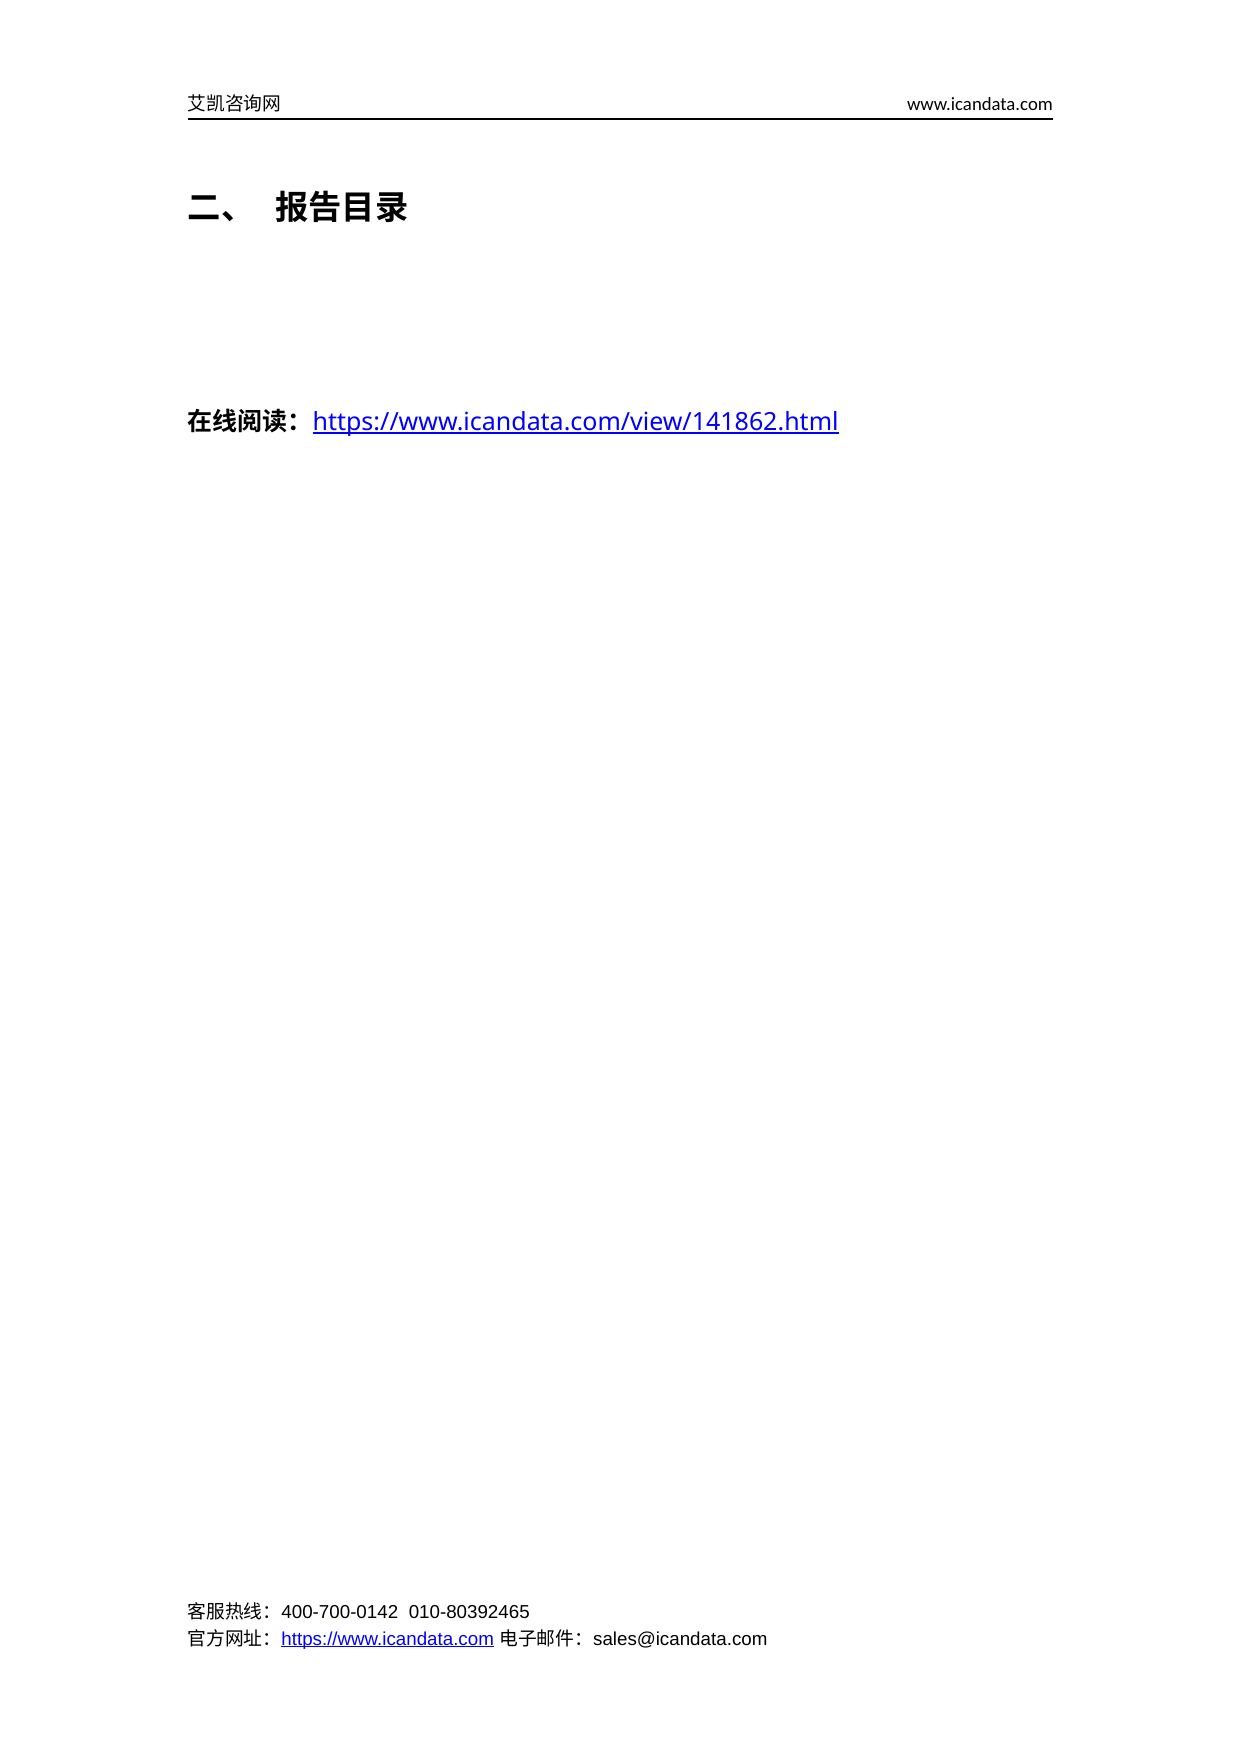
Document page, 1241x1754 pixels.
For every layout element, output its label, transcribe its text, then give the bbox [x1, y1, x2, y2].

subtitle 报告目录 [187, 172, 1053, 237]
text 在线阅读：https://www.icandata.com/view/141862.html [187, 387, 1053, 452]
